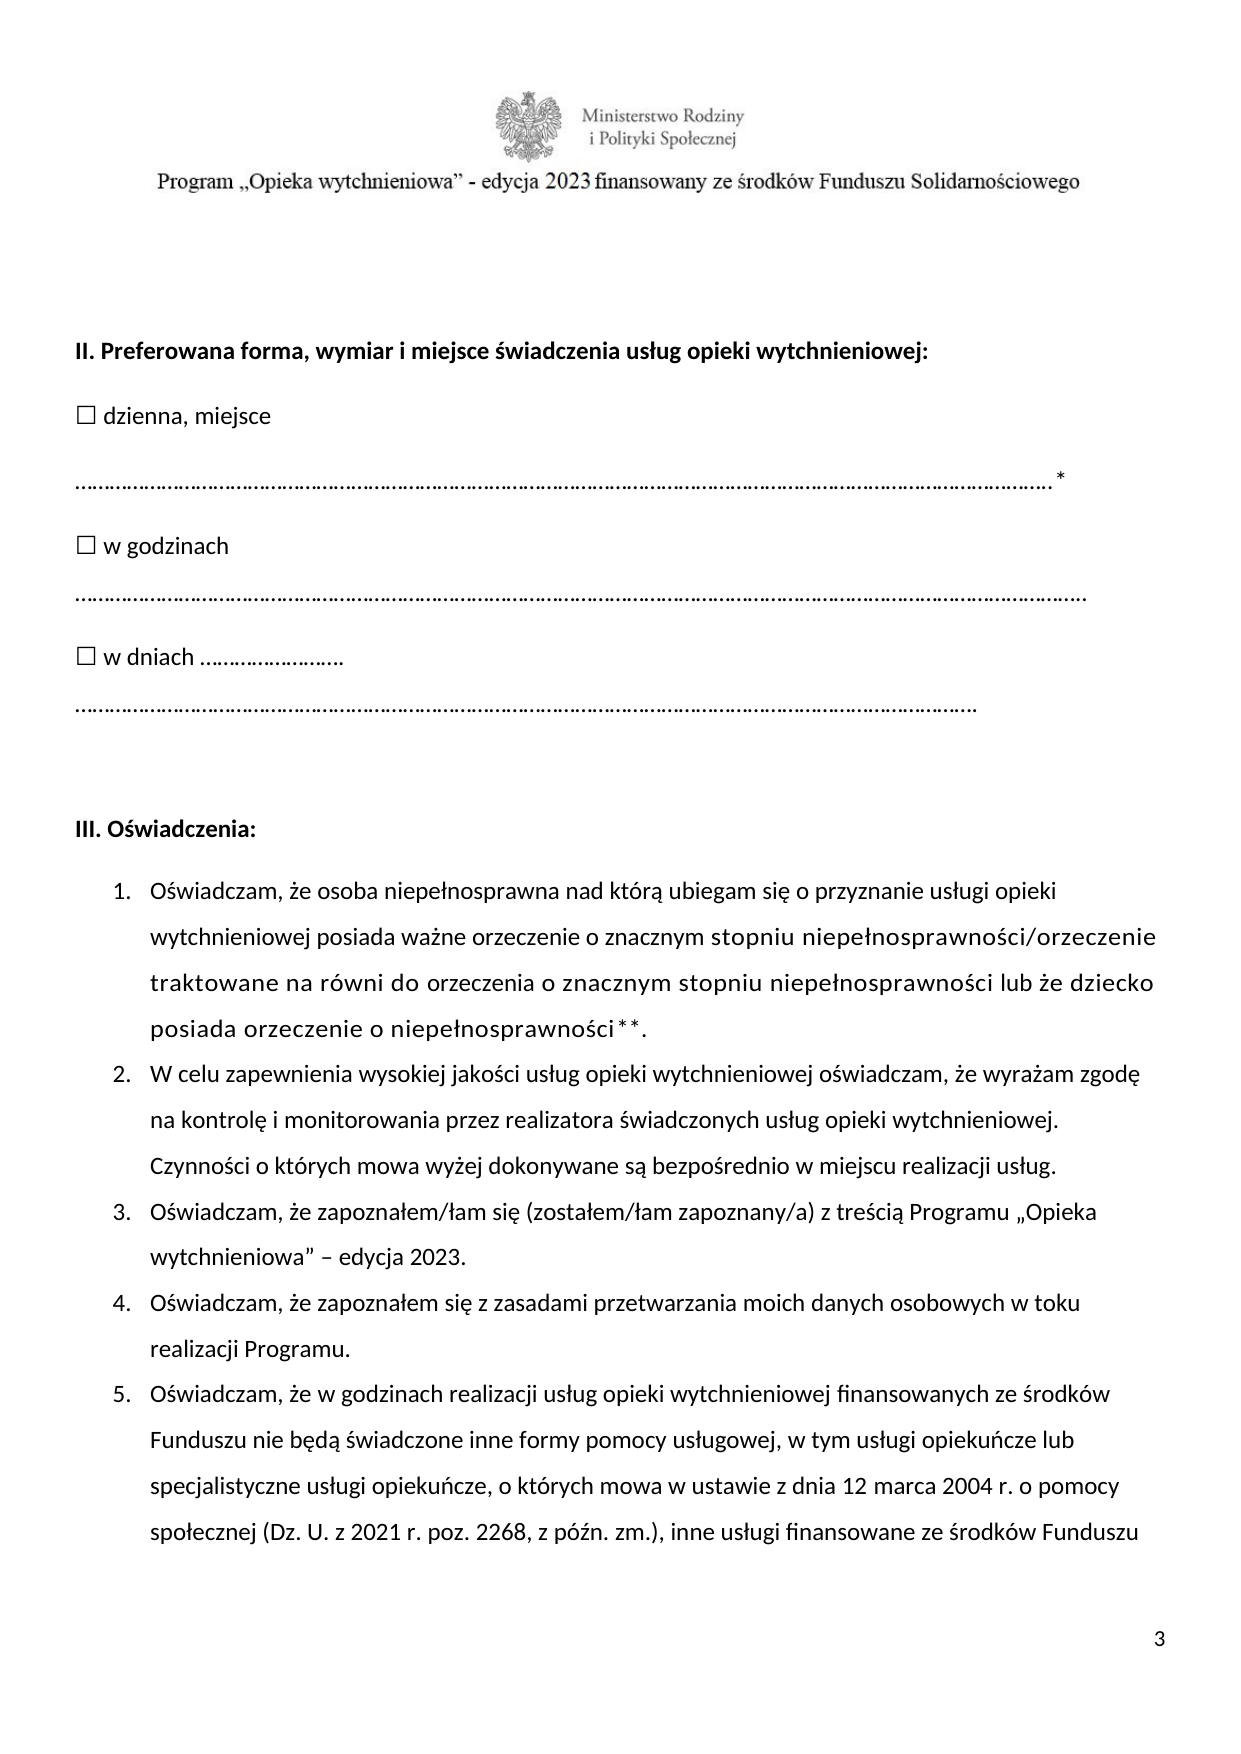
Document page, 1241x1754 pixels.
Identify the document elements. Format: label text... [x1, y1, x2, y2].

text II. Preferowana forma, wymiar i miejsce świadczenia usług opieki wytchnieniowej: [75, 335, 1165, 365]
list Oświadczam, że osoba niepełnosprawna nad którą ubiegam się o przyznanie usługi opieki wytchnieniowej posiada ważne orzeczenie o znacznym stopniu niepełnosprawności/orzeczenie traktowane na równi do orzeczenia o znacznym stopniu niepełnosprawności lub że dziecko posiada orzeczenie o niepełnosprawności**. [112, 876, 1165, 1043]
list Oświadczam, że zapoznałem/łam się (zostałem/łam zapoznany/a) z treścią Programu „Opieka wytchnieniowa” – edycja 2023. [112, 1196, 1165, 1272]
text dzienna, miejsce [75, 397, 1165, 431]
text w godzinach ………………………………………………………………………………………………………………………………………………………….. [75, 527, 1165, 607]
text III. Oświadczenia: [75, 813, 1165, 844]
text w dniach …………………….…………………………………………………………………………………………………………………………………………. [75, 639, 1165, 719]
picture [75, 73, 1166, 211]
list Oświadczam, że zapoznałem się z zasadami przetwarzania moich danych osobowych w toku realizacji Programu. [112, 1287, 1165, 1363]
list W celu zapewnienia wysokiej jakości usług opieki wytchnieniowej oświadczam, że wyrażam zgodę na kontrolę i monitorowania przez realizatora świadczonych usług opieki wytchnieniowej. Czynności o których mowa wyżej dokonywane są bezpośrednio w miejscu realizacji usług. [112, 1058, 1165, 1180]
text ……………………………………………………………………………………………………………………………………………………..* [75, 465, 1165, 496]
